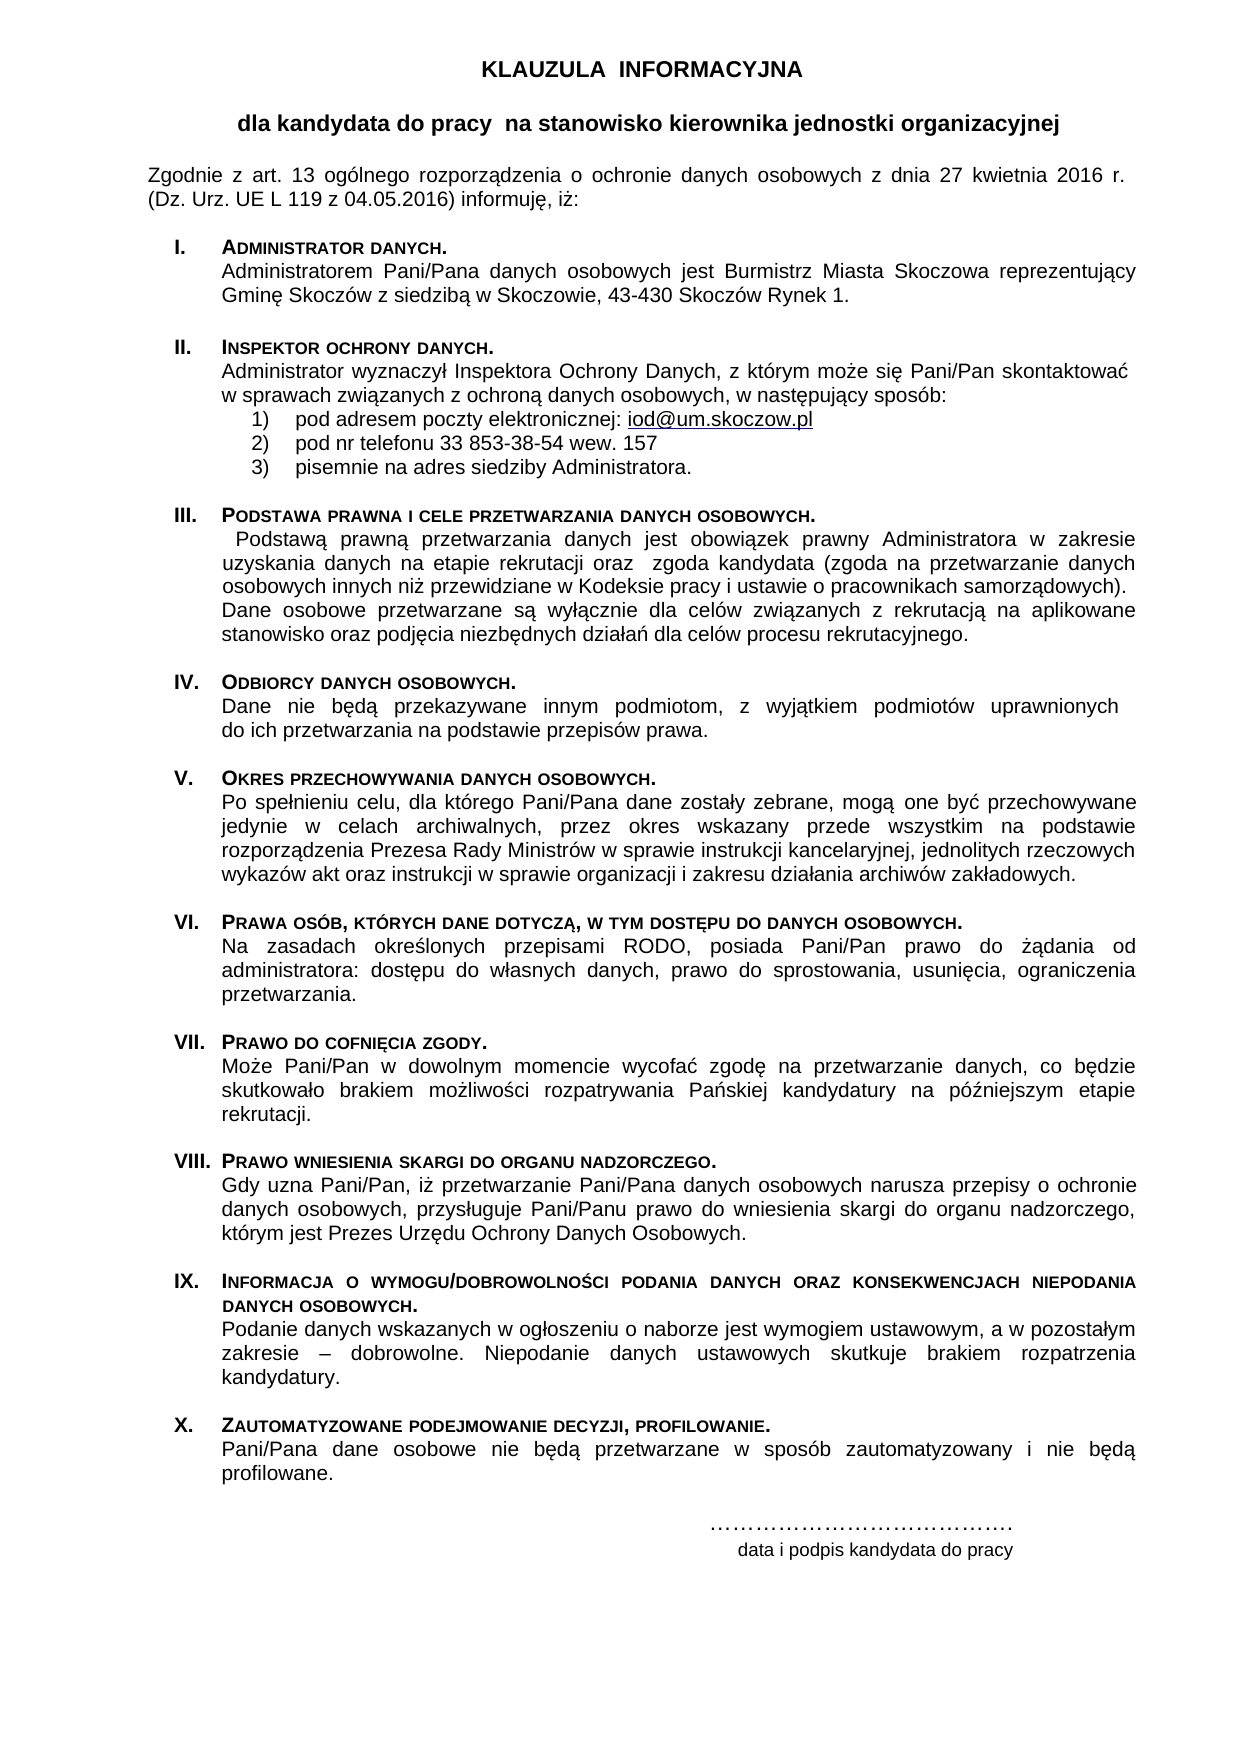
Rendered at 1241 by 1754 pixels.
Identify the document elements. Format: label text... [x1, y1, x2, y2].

list Inspektor ochrony danych. [174, 335, 1137, 359]
text dla kandydata do pracy na stanowisko kierownika jednostki organizacyjnej [148, 110, 1137, 137]
text Na zasadach określonych przepisami RODO, posiada Pani/Pan prawo do żądania od administratora: dostępu do własnych danych, prawo do sprostowania, usunięcia, ograniczenia przetwarzania. [221, 934, 1137, 1006]
text KLAUZULA INFORMACYJNA [148, 56, 1137, 82]
list pisemnie na adres siedziby Administratora. [221, 454, 1137, 478]
list Zautomatyzowane podejmowanie decyzji, profilowanie. [174, 1413, 1137, 1437]
list Informacja o wymogu/dobrowolności podania danych oraz konsekwencjach niepodania danych osobowych. [174, 1269, 1137, 1317]
text Zgodnie z art. 13 ogólnego rozporządzenia o ochronie danych osobowych z dnia 27 kwietnia 2016 r. (Dz. Urz. UE L 119 z 04.05.2016) informuję, iż: [148, 163, 1137, 211]
list pod nr telefonu 33 853-38-54 wew. 157 [221, 431, 1137, 454]
list Podstawa prawna i cele przetwarzania danych osobowych. [174, 502, 1137, 526]
list Prawo wniesienia skargi do organu nadzorczego. [174, 1149, 1137, 1173]
list pod adresem poczty elektronicznej: iod@um.skoczow.pl [221, 407, 1137, 431]
list Okres przechowywania danych osobowych. [174, 766, 1137, 790]
text Podstawą prawną przetwarzania danych jest obowiązek prawny Administratora w zakresie uzyskania danych na etapie rekrutacji oraz zgoda kandydata (zgoda na przetwarzanie danych osobowych innych niż przewidziane w Kodeksie pracy i ustawie o pracownikach samorządowych). [222, 526, 1137, 598]
text Po spełnieniu celu, dla którego Pani/Pana dane zostały zebrane, mogą one być przechowywane jedynie w celach archiwalnych, przez okres wskazany przede wszystkim na podstawie rozporządzenia Prezesa Rady Ministrów w sprawie instrukcji kancelaryjnej, jednolitych rzeczowych wykazów akt oraz instrukcji w sprawie organizacji i zakresu działania archiwów zakładowych. [221, 790, 1137, 886]
list Administrator danych. [174, 235, 1137, 259]
text Administrator wyznaczył Inspektora Ochrony Danych, z którym może się Pani/Pan skontaktować w sprawach związanych z ochroną danych osobowych, w następujący sposób: [221, 359, 1137, 407]
list Prawa osób, których dane dotyczą, w tym dostępu do danych osobowych. [174, 910, 1137, 934]
text Może Pani/Pan w dowolnym momencie wycofać zgodę na przetwarzanie danych, co będzie skutkowało brakiem możliwości rozpatrywania Pańskiej kandydatury na późniejszym etapie rekrutacji. [221, 1053, 1137, 1125]
text Administratorem Pani/Pana danych osobowych jest Burmistrz Miasta Skoczowa reprezentujący Gminę Skoczów z siedzibą w Skoczowie, 43-430 Skoczów Rynek 1. [221, 259, 1137, 307]
list Odbiorcy danych osobowych. [174, 670, 1137, 694]
text …………………………………. data i podpis kandydata do pracy [295, 1509, 1137, 1561]
text Pani/Pana dane osobowe nie będą przetwarzane w sposób zautomatyzowany i nie będą profilowane. [221, 1437, 1137, 1485]
list Prawo do cofnięcia zgody. [174, 1029, 1137, 1053]
text Dane osobowe przetwarzane są wyłącznie dla celów związanych z rekrutacją na aplikowane stanowisko oraz podjęcia niezbędnych działań dla celów procesu rekrutacyjnego. [221, 598, 1137, 646]
text Dane nie będą przekazywane innym podmiotom, z wyjątkiem podmiotów uprawnionych do ich przetwarzania na podstawie przepisów prawa. [221, 694, 1137, 742]
text Podanie danych wskazanych w ogłoszeniu o naborze jest wymogiem ustawowym, a w pozostałym zakresie – dobrowolne. Niepodanie danych ustawowych skutkuje brakiem rozpatrzenia kandydatury. [221, 1317, 1137, 1389]
text Gdy uzna Pani/Pan, iż przetwarzanie Pani/Pana danych osobowych narusza przepisy o ochronie danych osobowych, przysługuje Pani/Panu prawo do wniesienia skargi do organu nadzorczego, którym jest Prezes Urzędu Ochrony Danych Osobowych. [221, 1173, 1137, 1245]
